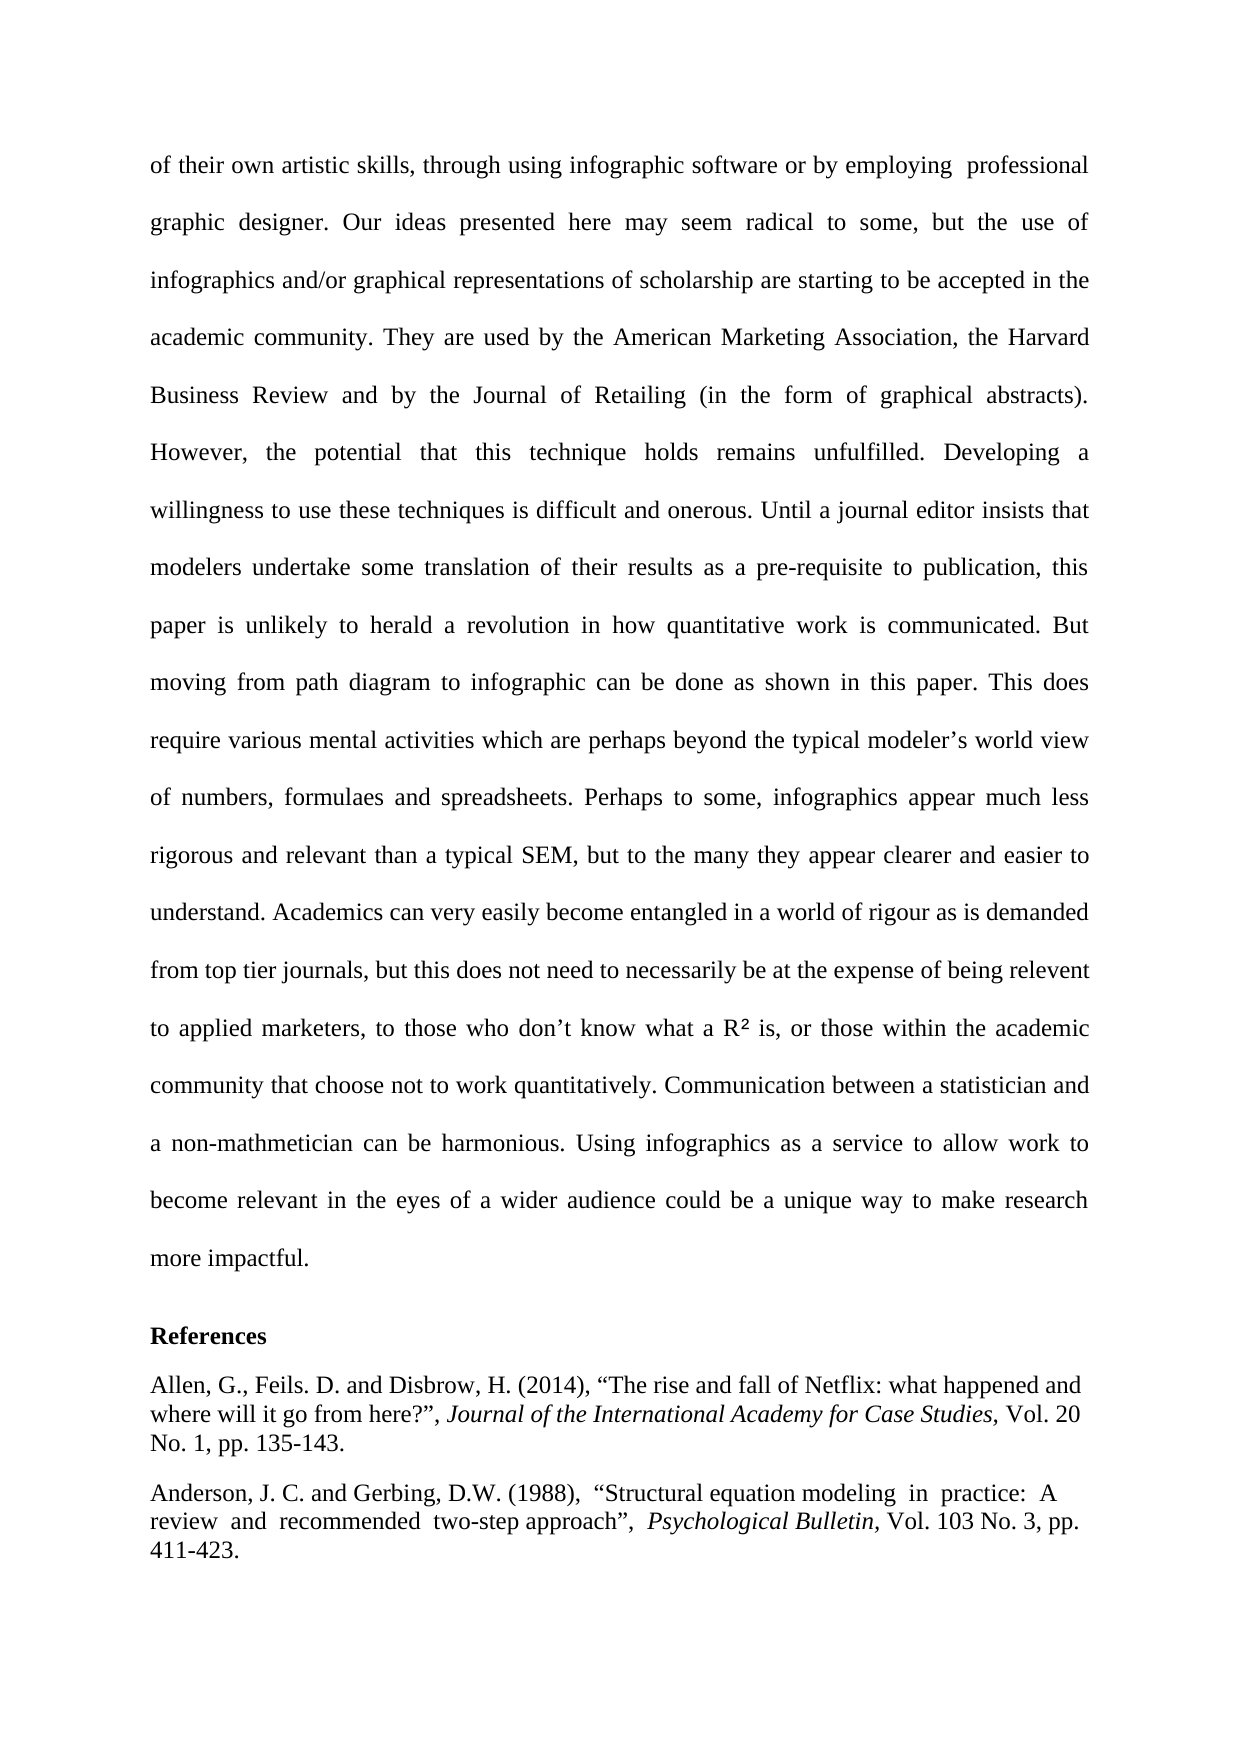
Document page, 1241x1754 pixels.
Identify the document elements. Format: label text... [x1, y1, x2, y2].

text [150, 150, 1090, 1271]
text References [150, 1321, 1090, 1350]
text Anderson, J. C. and Gerbing, D.W. (1988), “Structural equation modeling in practice: A review and recommended two-step approach”, Psychological Bulletin, Vol. 103 No. 3, pp. 411-423. [150, 1478, 1090, 1564]
text Allen, G., Feils. D. and Disbrow, H. (2014), “The rise and fall of Netflix: what happened and where will it go from here?”, Journal of the International Academy for Case Studies, Vol. 20 No. 1, pp. 135-143. [150, 1371, 1090, 1457]
